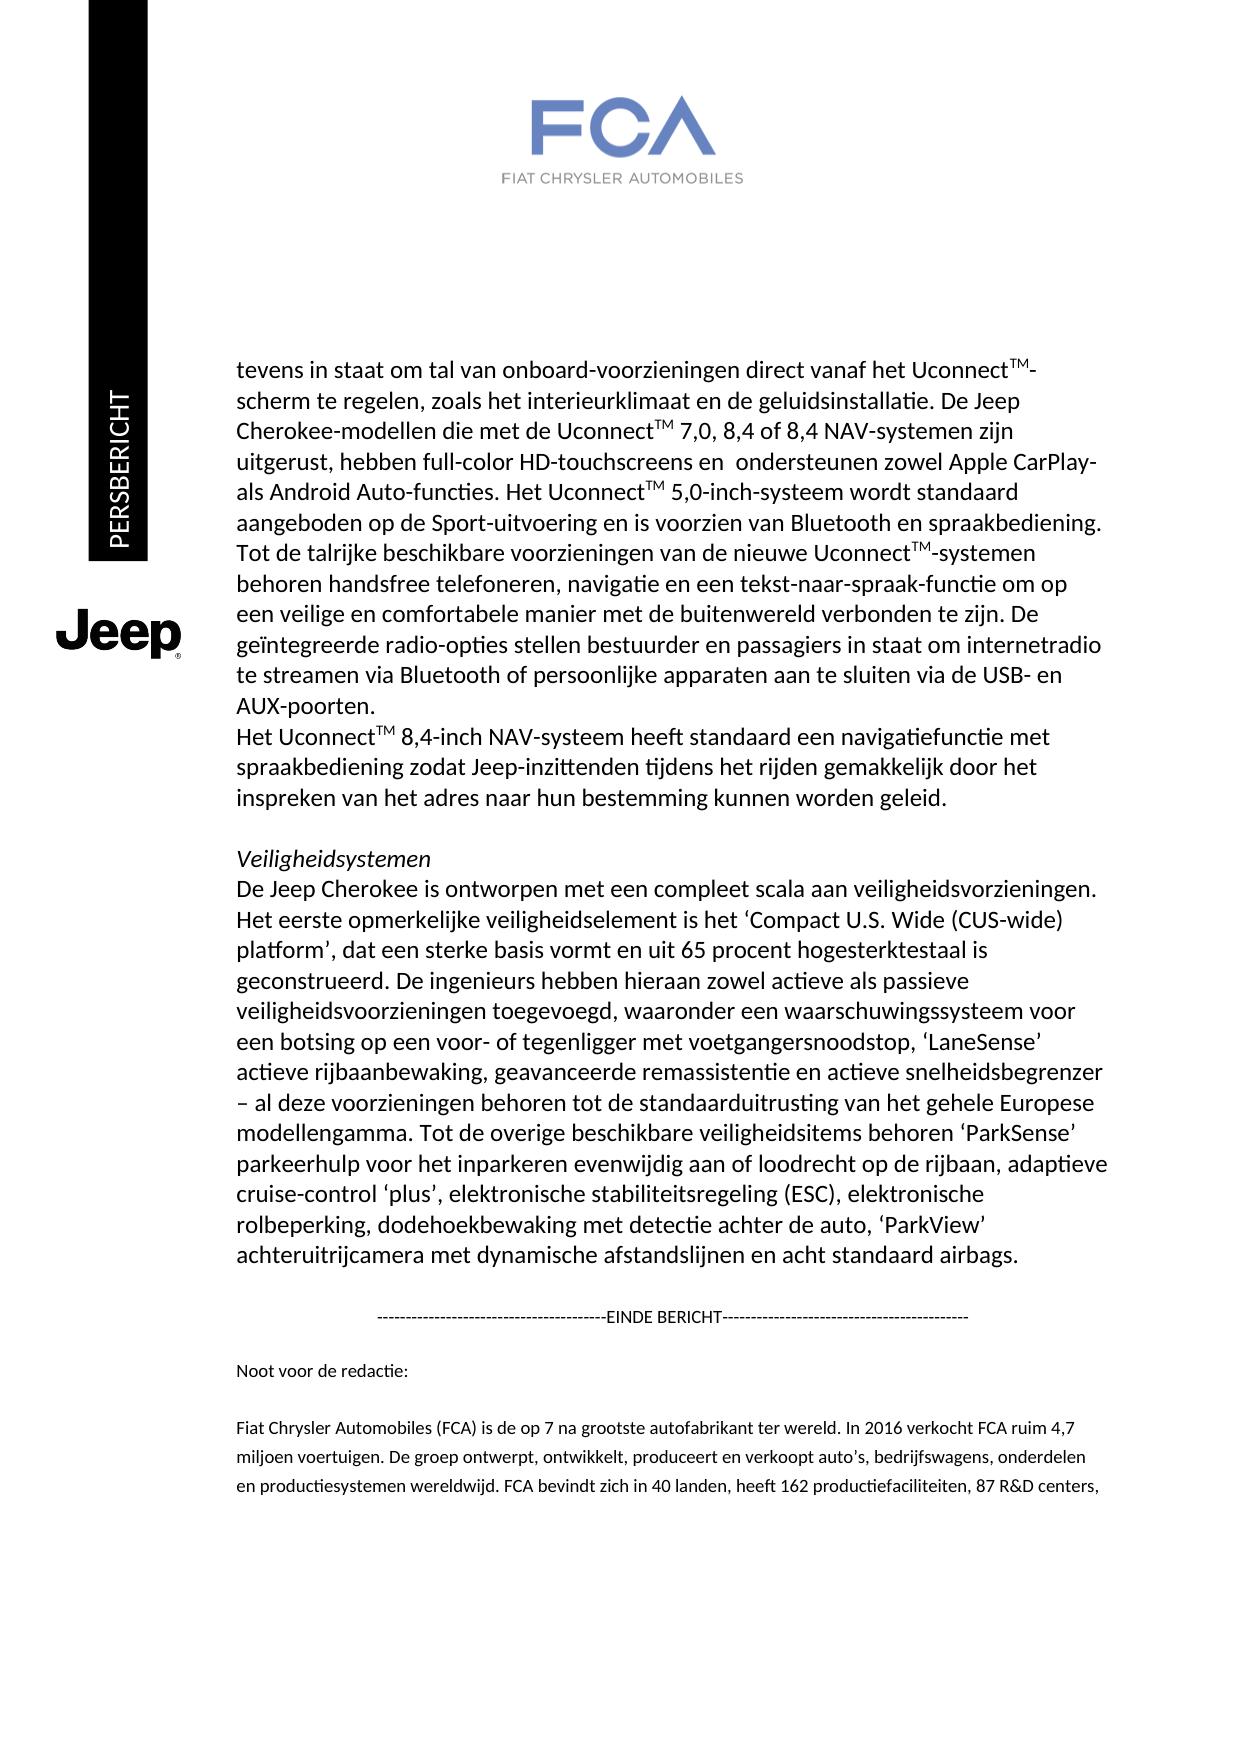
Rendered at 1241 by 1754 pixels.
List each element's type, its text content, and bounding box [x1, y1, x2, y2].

text Noot voor de redactie: [236, 1359, 1110, 1382]
text Het UconnectTM 8,4-inch NAV-systeem heeft standaard een navigatiefunctie met spraakbediening zodat Jeep-inzittenden tijdens het rijden gemakkelijk door het inspreken van het adres naar hun bestemming kunnen worden geleid. [236, 721, 1110, 812]
text Veiligheidsystemen [236, 843, 1110, 873]
text De Jeep Cherokee is ontworpen met een compleet scala aan veiligheidsvorzieningen. Het eerste opmerkelijke veiligheidselement is het ‘Compact U.S. Wide (CUS-wide) platform’, dat een sterke basis vormt en uit 65 procent hogesterktestaal is geconstrueerd. De ingenieurs hebben hieraan zowel actieve als passieve veiligheidsvoorzieningen toegevoegd, waaronder een waarschuwingssysteem voor een botsing op een voor- of tegenligger met voetgangersnoodstop, ‘LaneSense’ actieve rijbaanbewaking, geavanceerde remassistentie en actieve snelheidsbegrenzer – al deze voorzieningen behoren tot de standaarduitrusting van het gehele Europese modellengamma. Tot de overige beschikbare veiligheidsitems behoren ‘ParkSense’ parkeerhulp voor het inparkeren evenwijdig aan of loodrecht op de rijbaan, adaptieve cruise-control ‘plus’, elektronische stabiliteitsregeling (ESC), elektronische rolbeperking, dodehoekbewaking met detectie achter de auto, ‘ParkView’ achteruitrijcamera met dynamische afstandslijnen en acht standaard airbags. [236, 873, 1110, 1270]
text ----------------------------------------EINDE BERICHT------------------------------------------- [236, 1301, 1110, 1330]
picture [502, 88, 748, 193]
picture [26, 543, 211, 728]
text Tot de talrijke beschikbare voorzieningen van de nieuwe UconnectTM-systemen behoren handsfree telefoneren, navigatie en een tekst-naar-spraak-functie om op een veilige en comfortabele manier met de buitenwereld verbonden te zijn. De geïntegreerde radio-opties stellen bestuurder en passagiers in staat om internetradio te streamen via Bluetooth of persoonlijke apparaten aan te sluiten via de USB- en AUX-poorten. [236, 537, 1110, 721]
